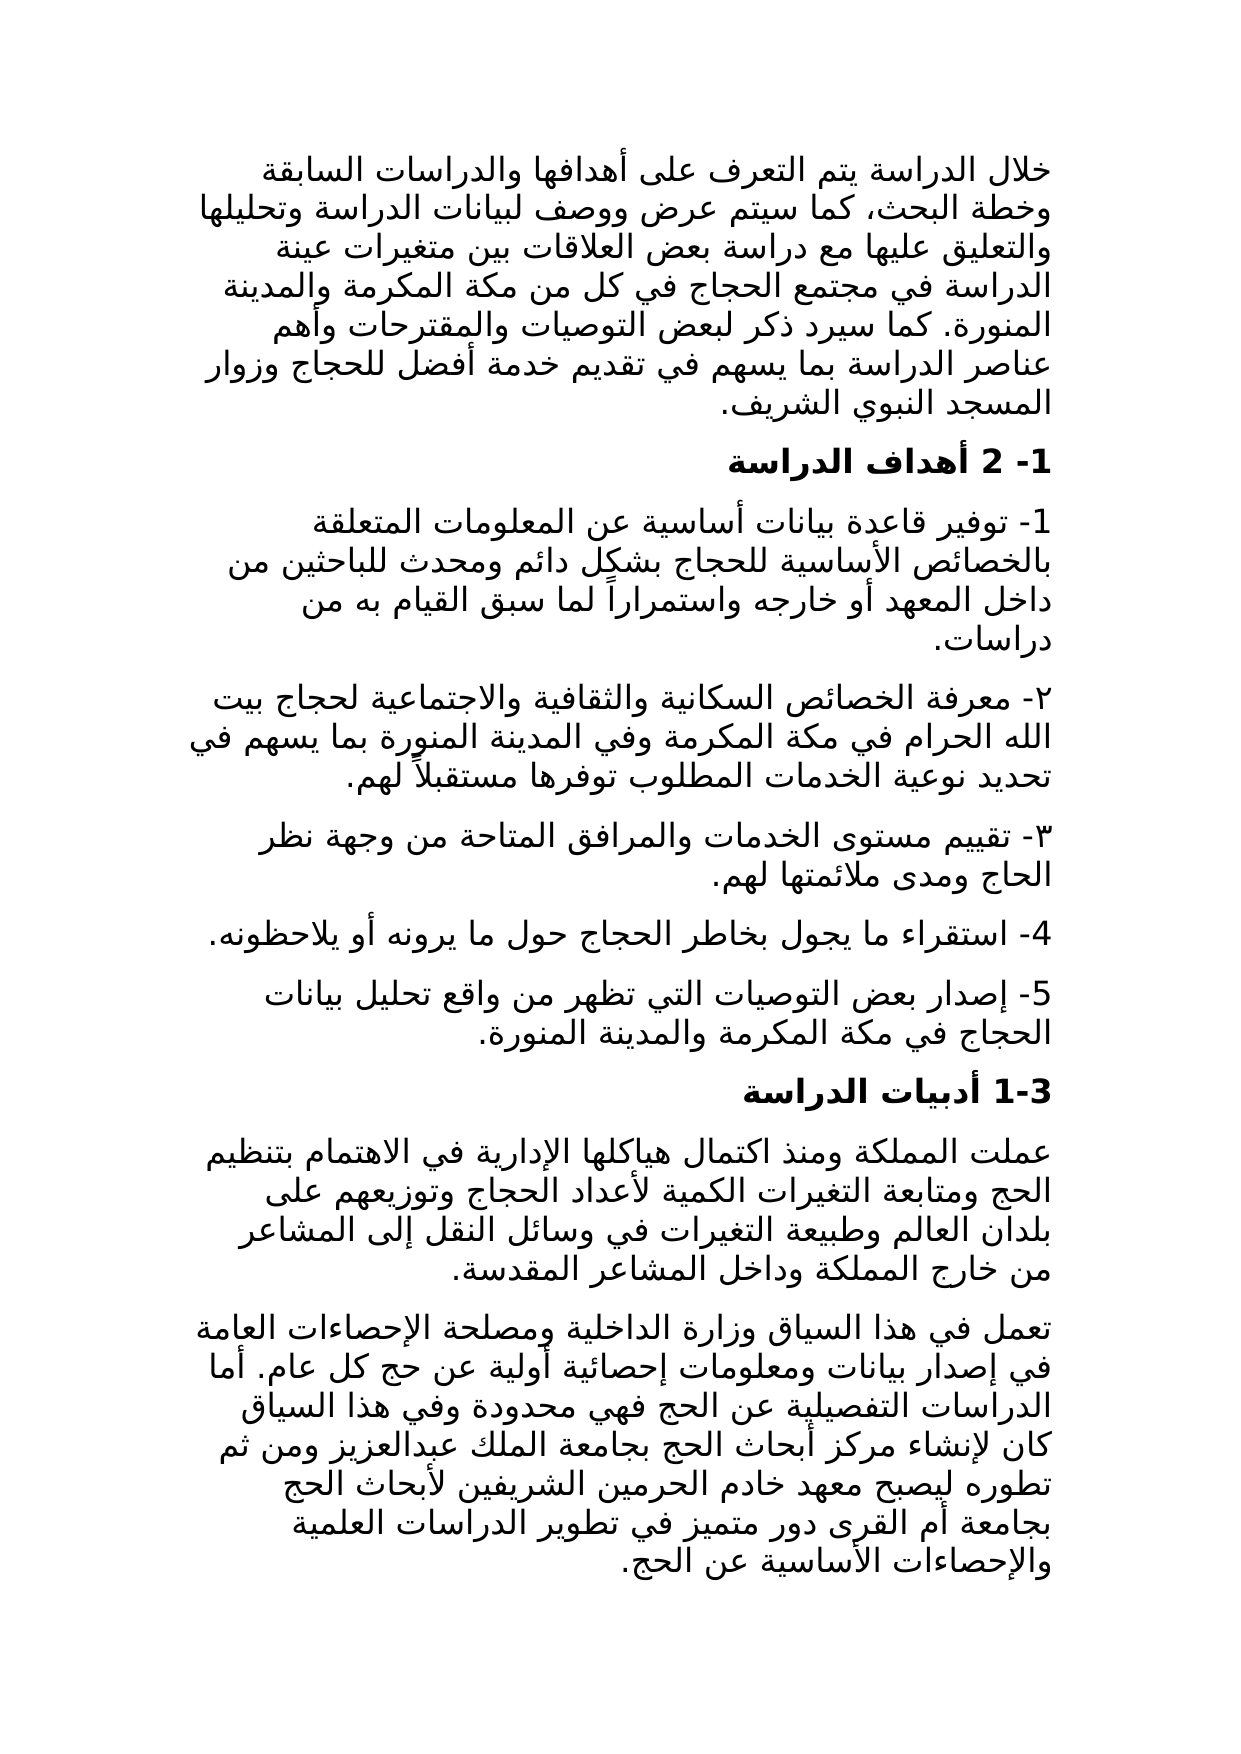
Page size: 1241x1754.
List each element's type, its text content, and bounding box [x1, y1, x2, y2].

text 1- 2 أهداف الدراسة [187, 443, 1053, 482]
text ٣- تقييم مستوى الخدمات والمرافق المتاحة من وجهة نظر الحاج ومدى ملائمتها لهم. [187, 816, 1053, 894]
text 1-3 أدبيات الدراسة [187, 1073, 1053, 1112]
text 5- إصدار بعض التوصيات التي تظهر من واقع تحليل بيانات الحجاج في مكة المكرمة والمدينة المنورة. [187, 974, 1053, 1052]
text ۲- معرفة الخصائص السكانية والثقافية والاجتماعية لحجاج بيت الله الحرام في مكة المكرمة وفي المدينة المنورة بما يسهم في تحديد نوعية الخدمات المطلوب توفرها مستقبلاً لهم. [187, 679, 1053, 795]
text خلال الدراسة يتم التعرف على أهدافها والدراسات السابقة وخطة البحث، كما سيتم عرض ووصف لبيانات الدراسة وتحليلها والتعليق عليها مع دراسة بعض العلاقات بين متغيرات عينة الدراسة في مجتمع الحجاج في كل من مكة المكرمة والمدينة المنورة. كما سيرد ذكر لبعض التوصيات والمقترحات وأهم عناصر الدراسة بما يسهم في تقديم خدمة أفضل للحجاج وزوار المسجد النبوي الشريف. [187, 150, 1053, 422]
text تعمل في هذا السياق وزارة الداخلية ومصلحة الإحصاءات العامة في إصدار بيانات ومعلومات إحصائية أولية عن حج كل عام. أما الدراسات التفصيلية عن الحج فهي محدودة وفي هذا السياق كان لإنشاء مركز أبحاث الحج بجامعة الملك عبدالعزيز ومن ثم تطوره ليصبح معهد خادم الحرمين الشريفين لأبحاث الحج بجامعة أم القرى دور متميز في تطوير الدراسات العلمية والإحصاءات الأساسية عن الحج. [187, 1309, 1053, 1581]
text عملت المملكة ومنذ اكتمال هياكلها الإدارية في الاهتمام بتنظيم الحج ومتابعة التغيرات الكمية لأعداد الحجاج وتوزيعهم على بلدان العالم وطبيعة التغيرات في وسائل النقل إلى المشاعر من خارج المملكة وداخل المشاعر المقدسة. [187, 1133, 1053, 1288]
text 1- توفير قاعدة بيانات أساسية عن المعلومات المتعلقة بالخصائص الأساسية للحجاج بشكل دائم ومحدث للباحثين من داخل المعهد أو خارجه واستمراراً لما سبق القيام به من دراسات. [187, 502, 1053, 658]
text 4- استقراء ما يجول بخاطر الحجاج حول ما يرونه أو يلاحظونه. [187, 915, 1053, 953]
